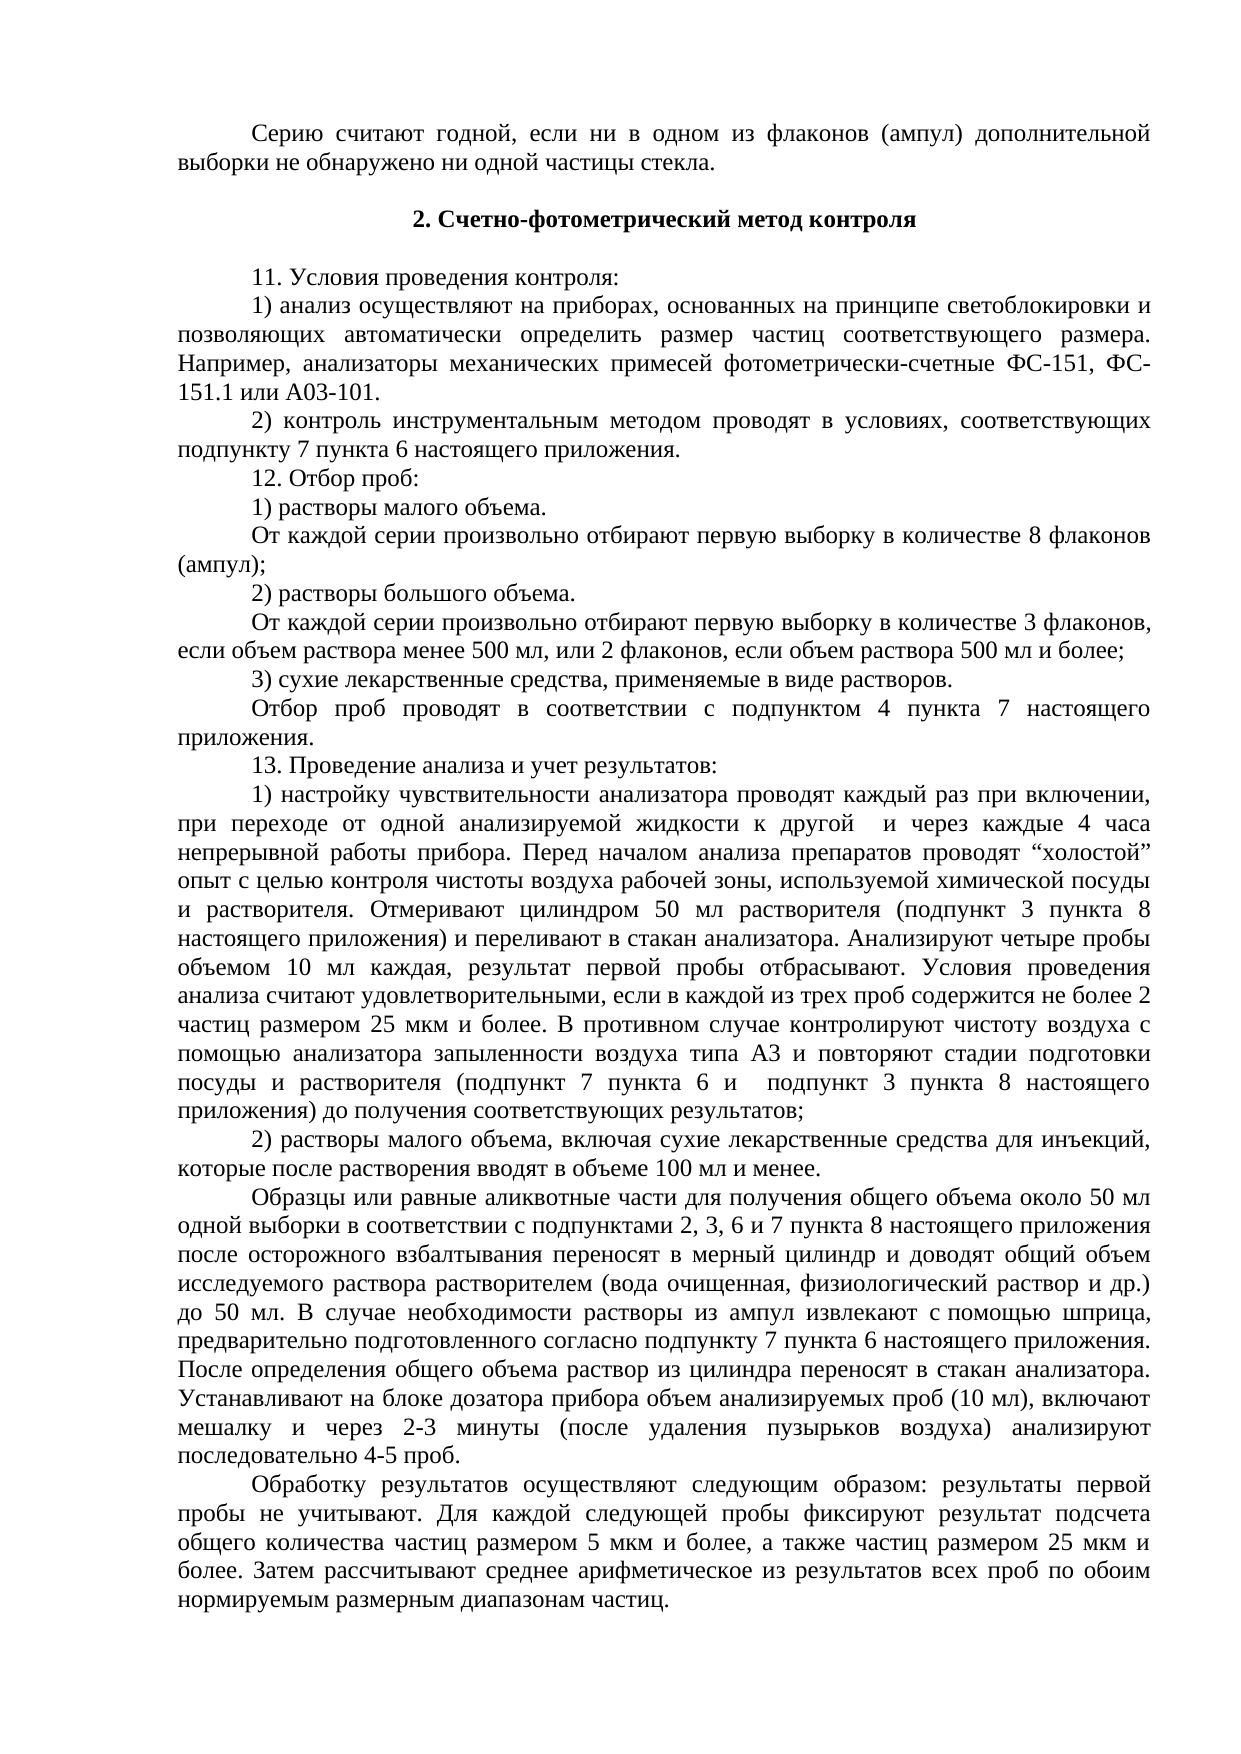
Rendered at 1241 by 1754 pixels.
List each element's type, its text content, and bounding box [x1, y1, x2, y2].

text От каждой серии произвольно отбирают первую выборку в количестве 3 флаконов, если объем раствора менее 500 мл, или 2 флаконов, если объем раствора 500 мл и более; [177, 607, 1152, 664]
text 1) настройку чувствительности анализатора проводят каждый раз при включении, при переходе от одной анализируемой жидкости к другой и через каждые 4 часа непрерывной работы прибора. Перед началом анализа препаратов проводят “холостой” опыт с целью контроля чистоты воздуха рабочей зоны, используемой химической посуды и растворителя. Отмеривают цилиндром 50 мл растворителя (подпункт 3 пункта 8 настоящего приложения) и переливают в стакан анализатора. Анализируют четыре пробы объемом 10 мл каждая, результат первой пробы отбрасывают. Условия проведения анализа считают удовлетворительными, если в каждой из трех проб содержится не более 2 частиц размером 25 мкм и более. В противном случае контролируют чистоту воздуха с помощью анализатора запыленности воздуха типа А3 и повторяют стадии подготовки посуды и растворителя (подпункт 7 пункта 6 и подпункт 3 пункта 8 настоящего приложения) до получения соответствующих результатов; [177, 779, 1152, 1124]
text Серию считают годной, если ни в одном из флаконов (ампул) дополнительной выборки не обнаружено ни одной частицы стекла. [177, 118, 1152, 176]
text Обработку результатов осуществляют следующим образом: результаты первой пробы не учитывают. Для каждой следующей пробы фиксируют результат подсчета общего количества частиц размером 5 мкм и более, а также частиц размером 25 мкм и более. Затем рассчитывают среднее арифметическое из результатов всех проб по обоим нормируемым размерным диапазонам частиц. [177, 1469, 1152, 1613]
text Образцы или равные аликвотные части для получения общего объема около 50 мл одной выборки в соответствии с подпунктами 2, 3, 6 и 7 пункта 8 настоящего приложения после осторожного взбалтывания переносят в мерный цилиндр и доводят общий объем исследуемого раствора растворителем (вода очищенная, физиологический раствор и др.) до 50 мл. В случае необходимости растворы из ампул извлекают с помощью шприца, предварительно подготовленного согласно подпункту 7 пункта 6 настоящего приложения. После определения общего объема раствор из цилиндра переносят в стакан анализатора. Устанавливают на блоке дозатора прибора объем анализируемых проб (10 мл), включают мешалку и через 2-3 минуты (после удаления пузырьков воздуха) анализируют последовательно 4-5 проб. [177, 1182, 1152, 1469]
text Отбор проб проводят в соответствии с подпунктом 4 пункта 7 настоящего приложения. [177, 693, 1152, 751]
text 1) растворы малого объема. [177, 492, 1152, 521]
text 1) анализ осуществляют на приборах, основанных на принципе светоблокировки и позволяющих автоматически определить размер частиц соответствующего размера. Например, анализаторы механических примесей фотометрически-счетные ФС-151, ФС-151.1 или А03-101. [177, 291, 1152, 406]
text От каждой серии произвольно отбирают первую выборку в количестве 8 флаконов (ампул); [177, 521, 1152, 578]
text 2. Счетно-фотометрический метод контроля [177, 204, 1152, 233]
text 11. Условия проведения контроля: [177, 262, 1152, 291]
text 13. Проведение анализа и учет результатов: [177, 751, 1152, 779]
text 2) растворы малого объема, включая сухие лекарственные средства для инъекций, которые после растворения вводят в объеме 100 мл и менее. [177, 1124, 1152, 1182]
text 2) растворы большого объема. [177, 578, 1152, 607]
text 12. Отбор проб: [177, 463, 1152, 492]
text 2) контроль инструментальным методом проводят в условиях, соответствующих подпункту 7 пункта 6 настоящего приложения. [177, 406, 1152, 463]
text 3) сухие лекарственные средства, применяемые в виде растворов. [177, 664, 1152, 693]
